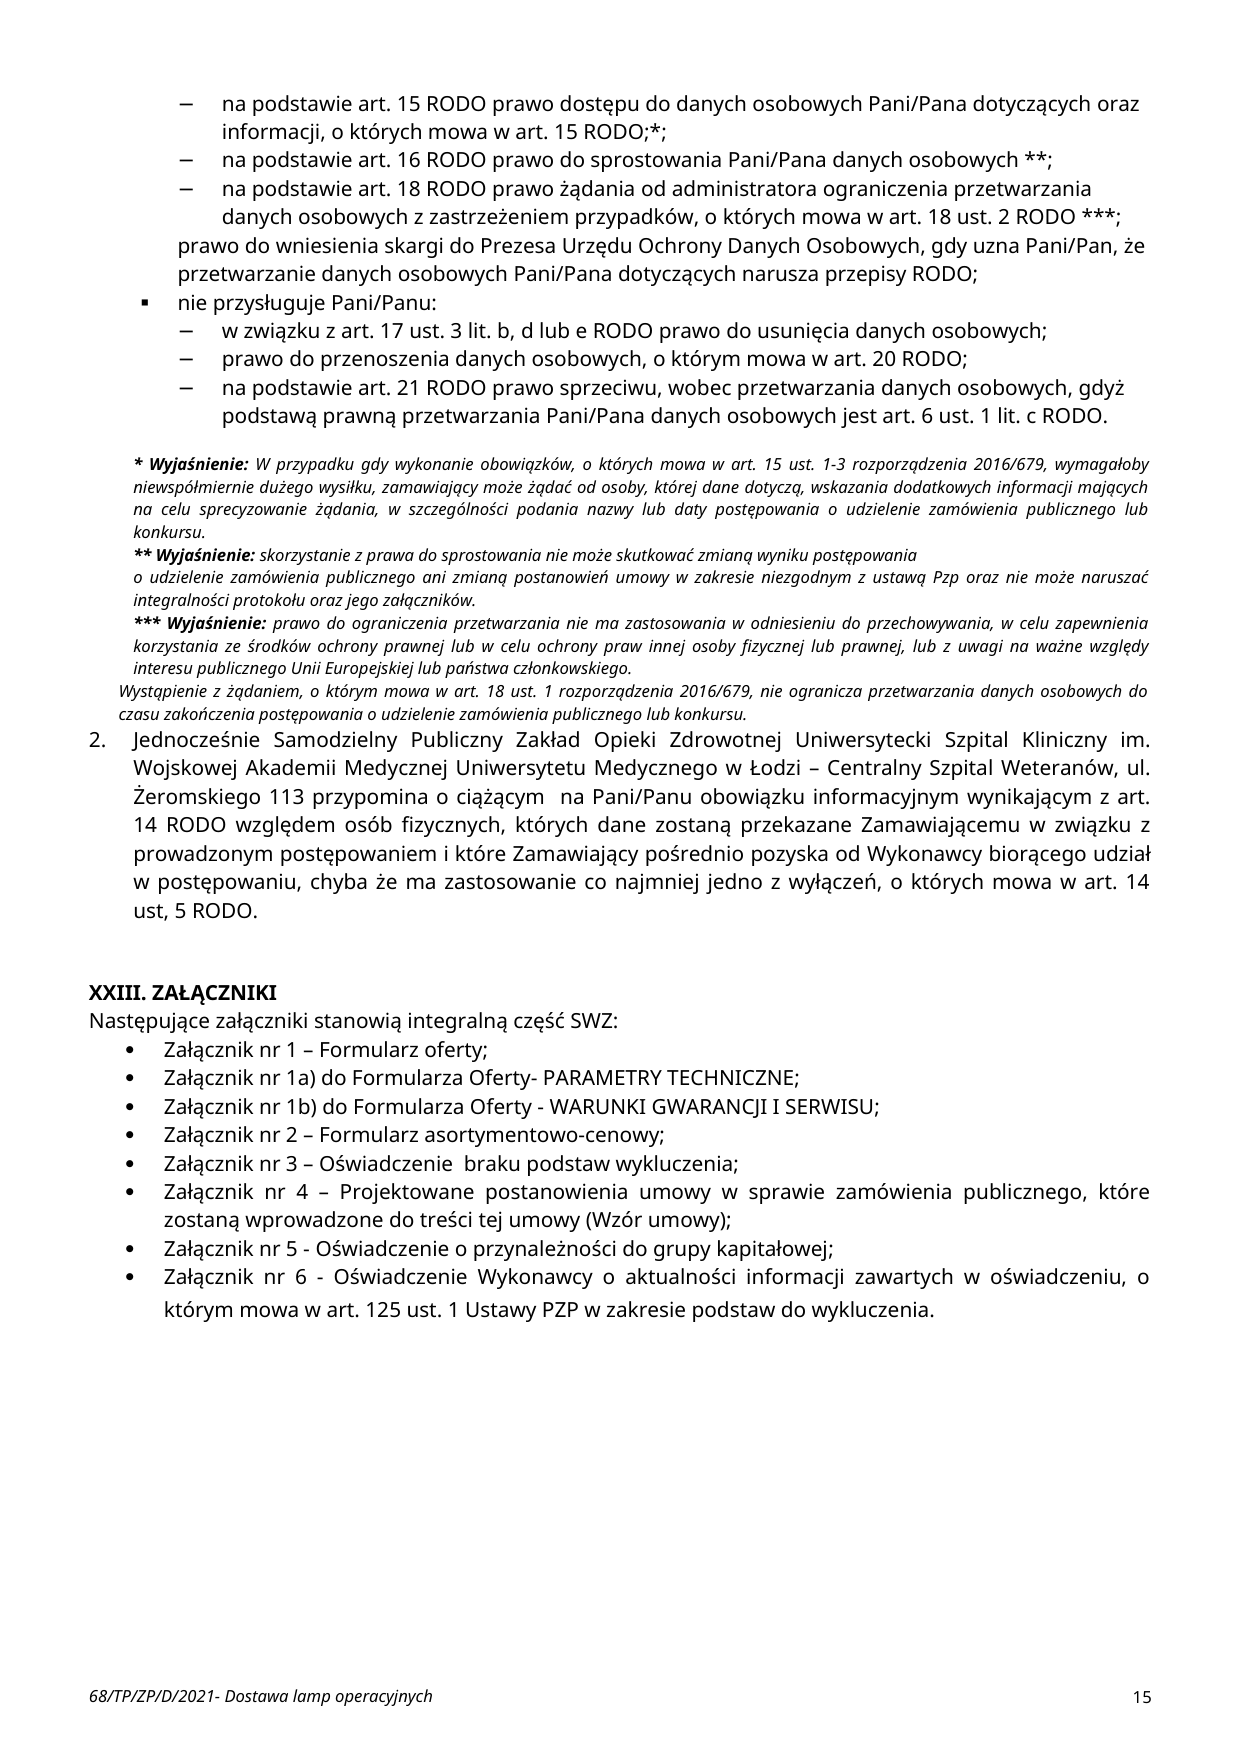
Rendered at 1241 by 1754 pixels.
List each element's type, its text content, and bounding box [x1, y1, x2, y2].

list Załącznik nr 1a) do Formularza Oferty- PARAMETRY TECHNICZNE; [126, 1063, 1152, 1092]
text − na podstawie art. 16 RODO prawo do sprostowania Pani/Pana danych osobowych **; [177, 146, 1152, 174]
list Załącznik nr 6 - Oświadczenie Wykonawcy o aktualności informacji zawartych w oświadczeniu, o którym mowa w art. 125 ust. 1 Ustawy PZP w zakresie podstaw do wykluczenia. [126, 1262, 1152, 1323]
text Następujące załączniki stanowią integralną część SWZ: [89, 1007, 1152, 1035]
list nie przysługuje Pani/Panu: [140, 288, 1152, 316]
list Załącznik nr 3 – Oświadczenie braku podstaw wykluczenia; [126, 1149, 1152, 1177]
text Wystąpienie z żądaniem, o którym mowa w art. 18 ust. 1 rozporządzenia 2016/679, nie ogranicza przetwarzania danych osobowych do czasu zakończenia postępowania o udzielenie zamówienia publicznego lub konkursu. [118, 680, 1152, 725]
text * Wyjaśnienie: W przypadku gdy wykonanie obowiązków, o których mowa w art. 15 ust. 1-3 rozporządzenia 2016/679, wymagałoby niewspółmiernie dużego wysiłku, zamawiający może żądać od osoby, której dane dotyczą, wskazania dodatkowych informacji mających na celu sprecyzowanie żądania, w szczególności podania nazwy lub daty postępowania o udzielenie zamówienia publicznego lub konkursu. [133, 453, 1152, 543]
list Załącznik nr 4 – Projektowane postanowienia umowy w sprawie zamówienia publicznego, które zostaną wprowadzone do treści tej umowy (Wzór umowy); [126, 1177, 1152, 1234]
text − na podstawie art. 18 RODO prawo żądania od administratora ograniczenia przetwarzania danych osobowych z zastrzeżeniem przypadków, o których mowa w art. 18 ust. 2 RODO ***; [177, 174, 1152, 231]
text ** Wyjaśnienie: skorzystanie z prawa do sprostowania nie może skutkować zmianą wyniku postępowania [133, 543, 1152, 566]
list Załącznik nr 1b) do Formularza Oferty - WARUNKI GWARANCJI I SERWISU; [126, 1092, 1152, 1120]
list Załącznik nr 5 - Oświadczenie o przynależności do grupy kapitałowej; [126, 1234, 1152, 1262]
text − w związku z art. 17 ust. 3 lit. b, d lub e RODO prawo do usunięcia danych osobowych; [177, 316, 1152, 344]
text − na podstawie art. 15 RODO prawo dostępu do danych osobowych Pani/Pana dotyczących oraz informacji, o których mowa w art. 15 RODO;*; [177, 89, 1152, 146]
text − prawo do przenoszenia danych osobowych, o którym mowa w art. 20 RODO; [177, 344, 1152, 373]
list Załącznik nr 2 – Formularz asortymentowo-cenowy; [126, 1120, 1152, 1149]
text *** Wyjaśnienie: prawo do ograniczenia przetwarzania nie ma zastosowania w odniesieniu do przechowywania, w celu zapewnienia korzystania ze środków ochrony prawnej lub w celu ochrony praw innej osoby fizycznej lub prawnej, lub z uwagi na ważne względy interesu publicznego Unii Europejskiej lub państwa członkowskiego. [133, 612, 1152, 680]
text o udzielenie zamówienia publicznego ani zmianą postanowień umowy w zakresie niezgodnym z ustawą Pzp oraz nie może naruszać integralności protokołu oraz jego załączników. [133, 566, 1152, 612]
list Załącznik nr 1 – Formularz oferty; [126, 1035, 1152, 1063]
text − na podstawie art. 21 RODO prawo sprzeciwu, wobec przetwarzania danych osobowych, gdyż podstawą prawną przetwarzania Pani/Pana danych osobowych jest art. 6 ust. 1 lit. c RODO. [177, 373, 1152, 430]
list Jednocześnie Samodzielny Publiczny Zakład Opieki Zdrowotnej Uniwersytecki Szpital Kliniczny im. Wojskowej Akademii Medycznej Uniwersytetu Medycznego w Łodzi – Centralny Szpital Weteranów, ul. Żeromskiego 113 przypomina o ciążącym na Pani/Panu obowiązku informacyjnym wynikającym z art. 14 RODO względem osób fizycznych, których dane zostaną przekazane Zamawiającemu w związku z prowadzonym postępowaniem i które Zamawiający pośrednio pozyska od Wykonawcy biorącego udział w postępowaniu, chyba że ma zastosowanie co najmniej jedno z wyłączeń, o których mowa w art. 14 ust, 5 RODO. [89, 725, 1152, 924]
text prawo do wniesienia skargi do Prezesa Urzędu Ochrony Danych Osobowych, gdy uzna Pani/Pan, że przetwarzanie danych osobowych Pani/Pana dotyczących narusza przepisy RODO; [177, 231, 1152, 288]
text XXIII. ZAŁĄCZNIKI [89, 978, 1152, 1007]
